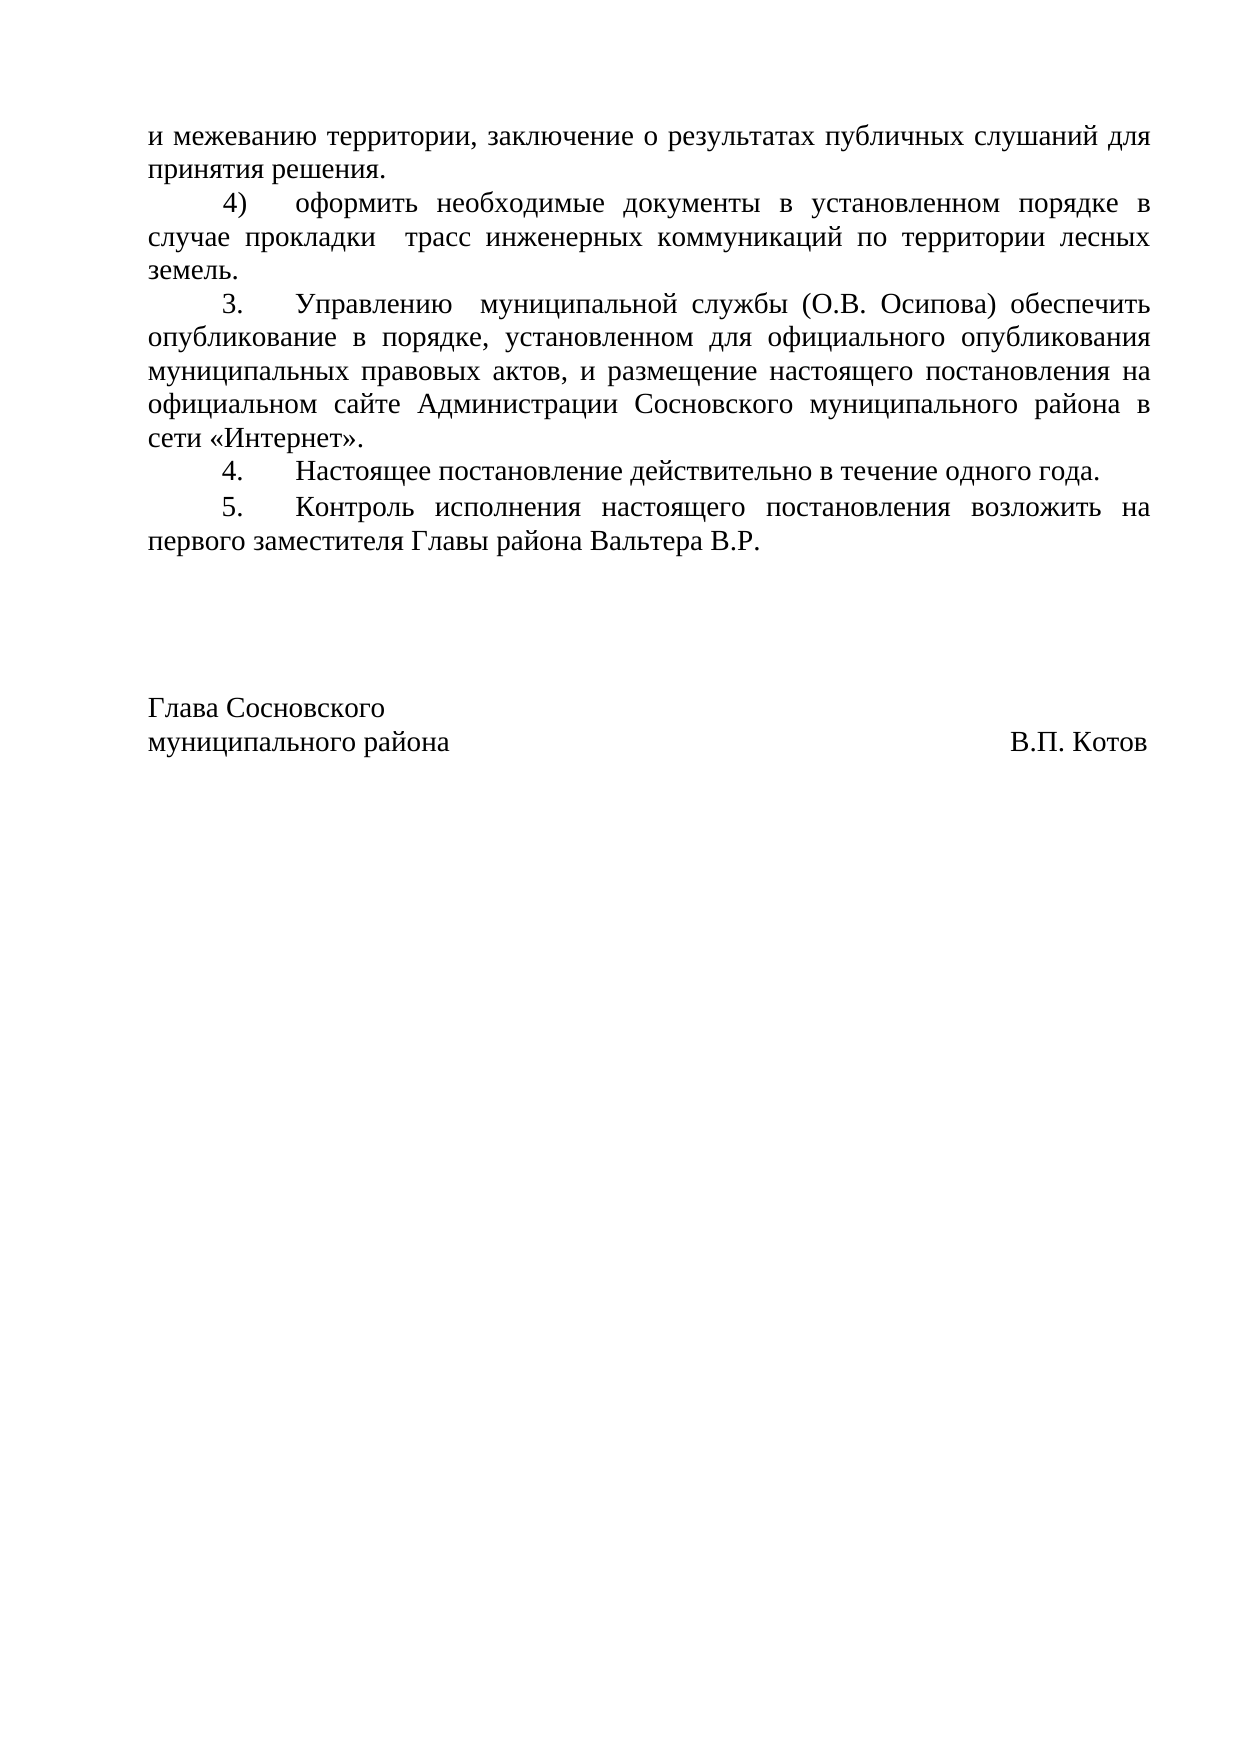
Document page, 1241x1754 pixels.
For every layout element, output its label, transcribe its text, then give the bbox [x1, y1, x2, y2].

list Управлению муниципальной службы (О.В. Осипова) обеспечить опубликование в порядке, установленном для официального опубликования муниципальных правовых актов, и размещение настоящего постановления на официальном сайте Администрации Сосновского муниципального района в сети «Интернет». [148, 286, 1152, 453]
text 5. Контроль исполнения настоящего постановления возложить на первого заместителя Главы района Вальтера В.Р. [148, 489, 1152, 556]
text 4. Настоящее постановление действительно в течение одного года. [222, 453, 1152, 487]
list оформить необходимые документы в установленном порядке в случае прокладки трасс инженерных коммуникаций по территории лесных земель. [148, 185, 1152, 286]
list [148, 118, 1152, 185]
text муниципального района В.П. Котов [148, 724, 1152, 757]
text Глава Сосновского [148, 690, 1152, 724]
